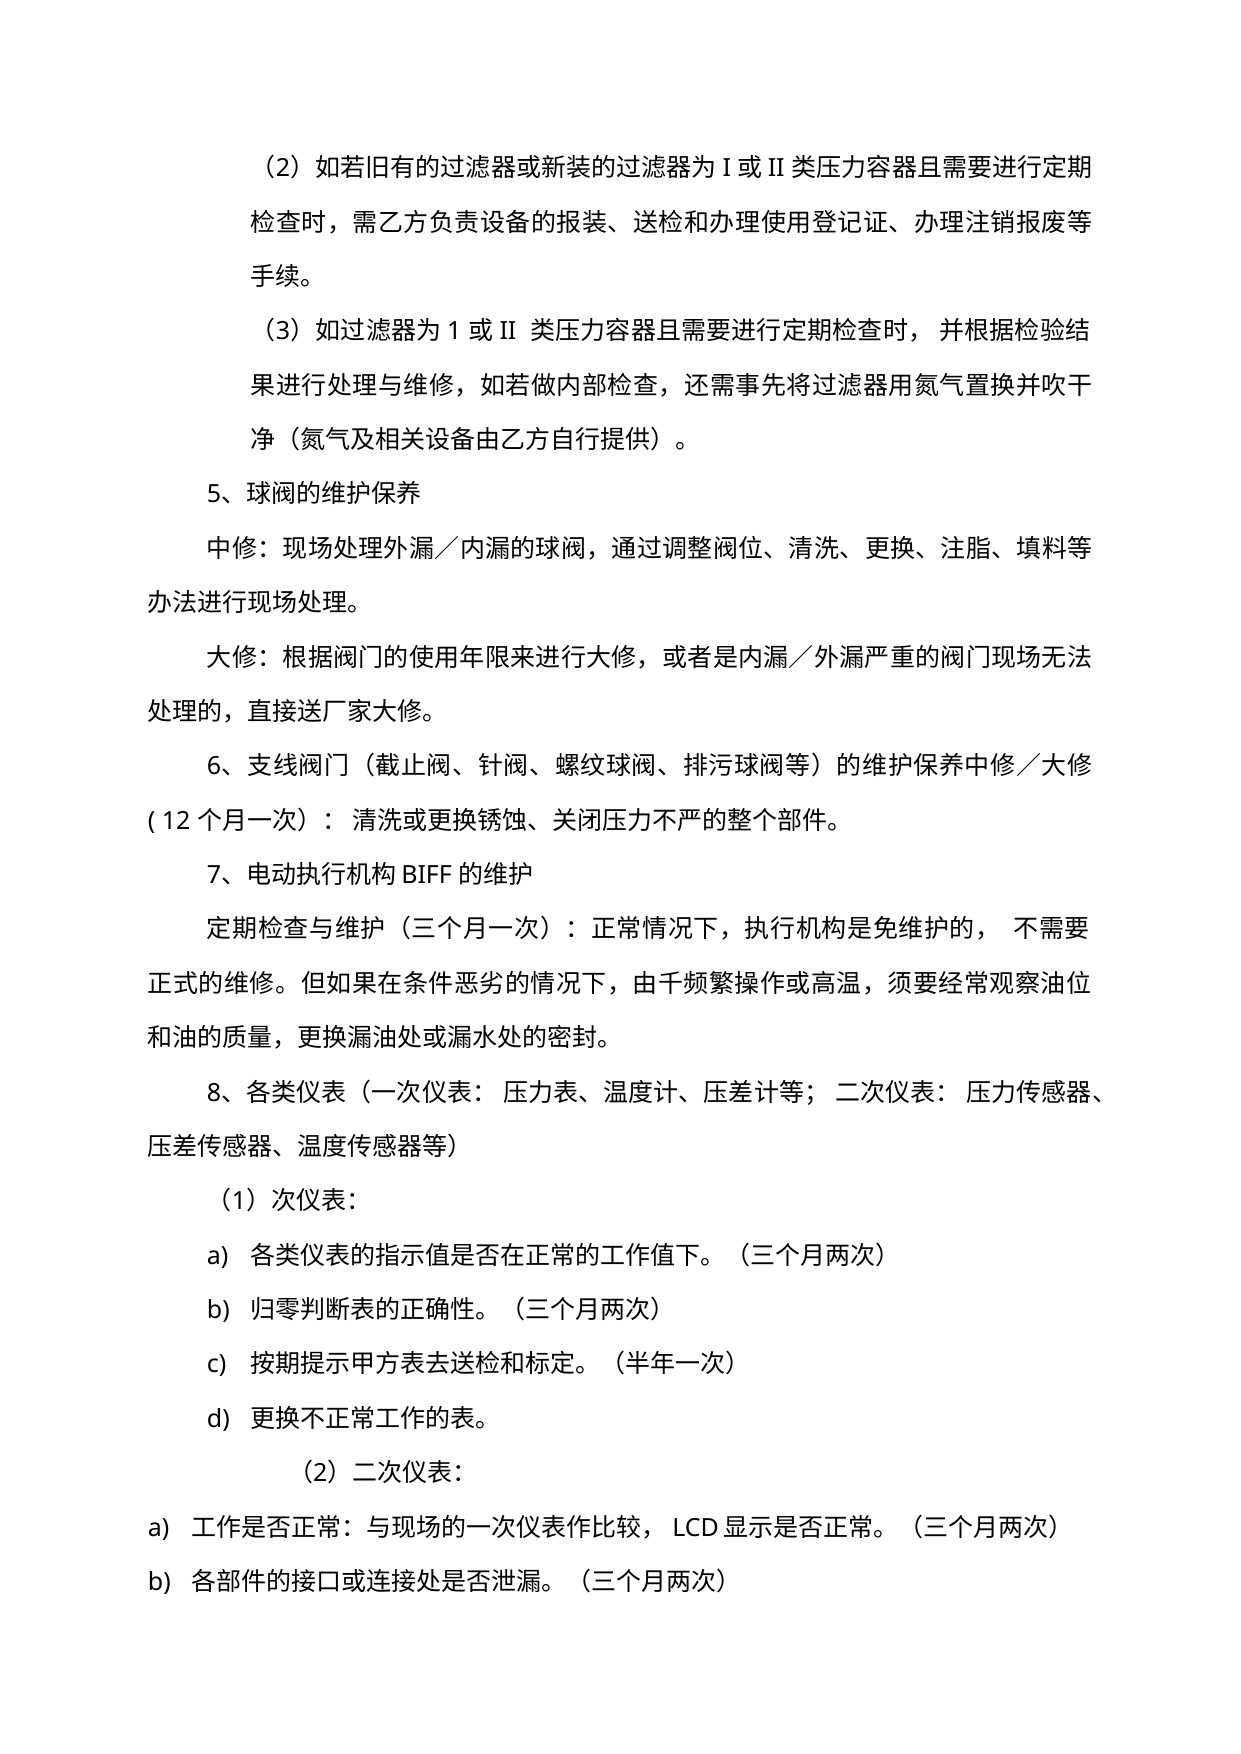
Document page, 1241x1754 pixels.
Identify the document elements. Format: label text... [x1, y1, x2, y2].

list （3）如过滤器为1 或 II 类压力容器且需要进行定期检查时， 并根据检验结果进行处理与维修，如若做内部检查，还需事先将过滤器用氮气置换并吹干净（氮气及相关设备由乙方自行提供）。 [250, 311, 1092, 456]
text 6、支线阀门（截止阀、针阀、螺纹球阀、排污球阀等）的维护保养中修／大修( 12 个月一次）： 清洗或更换锈蚀、关闭压力不严的整个部件。 [148, 746, 1092, 836]
text 5、球阀的维护保养 [148, 474, 1092, 510]
list 各类仪表的指示值是否在正常的工作值下。（三个月两次） [207, 1235, 1092, 1271]
list （2）如若旧有的过滤器或新装的过滤器为 I 或II 类压力容器且需要进行定期检查时，需乙方负责设备的报装、送检和办理使用登记证、办理注销报废等手续。 [250, 148, 1092, 293]
text 大修：根据阀门的使用年限来进行大修，或者是内漏／外漏严重的阀门现场无法处理的，直接送厂家大修。 [148, 637, 1092, 728]
list 归零判断表的正确性。（三个月两次） [207, 1289, 1092, 1326]
list 更换不正常工作的表。 [207, 1398, 1092, 1434]
list 工作是否正常：与现场的一次仪表作比较， LCD显示是否正常。（三个月两次） [148, 1507, 1092, 1543]
list （2）二次仪表： [288, 1453, 1092, 1489]
list 按期提示甲方表去送检和标定。（半年一次） [207, 1344, 1092, 1380]
text 定期检查与维护（三个月一次）：正常情况下，执行机构是免维护的， 不需要正式的维修。但如果在条件恶劣的情况下，由千频繁操作或高温，须要经常观察油位和油的质量，更换漏油处或漏水处的密封。 [148, 909, 1092, 1054]
text 7、电动执行机构BIFF 的维护 [148, 854, 1092, 891]
list 各部件的接口或连接处是否泄漏。（三个月两次） [148, 1561, 1092, 1598]
text （1）次仪表： [148, 1181, 1092, 1217]
text 中修：现场处理外漏／内漏的球阀，通过调整阀位、清洗、更换、注脂、填料等办法进行现场处理。 [148, 528, 1092, 619]
text 8、各类仪表（一次仪表： 压力表、温度计、压差计等； 二次仪表： 压力传感器、压差传感器、温度传感器等） [148, 1072, 1092, 1163]
